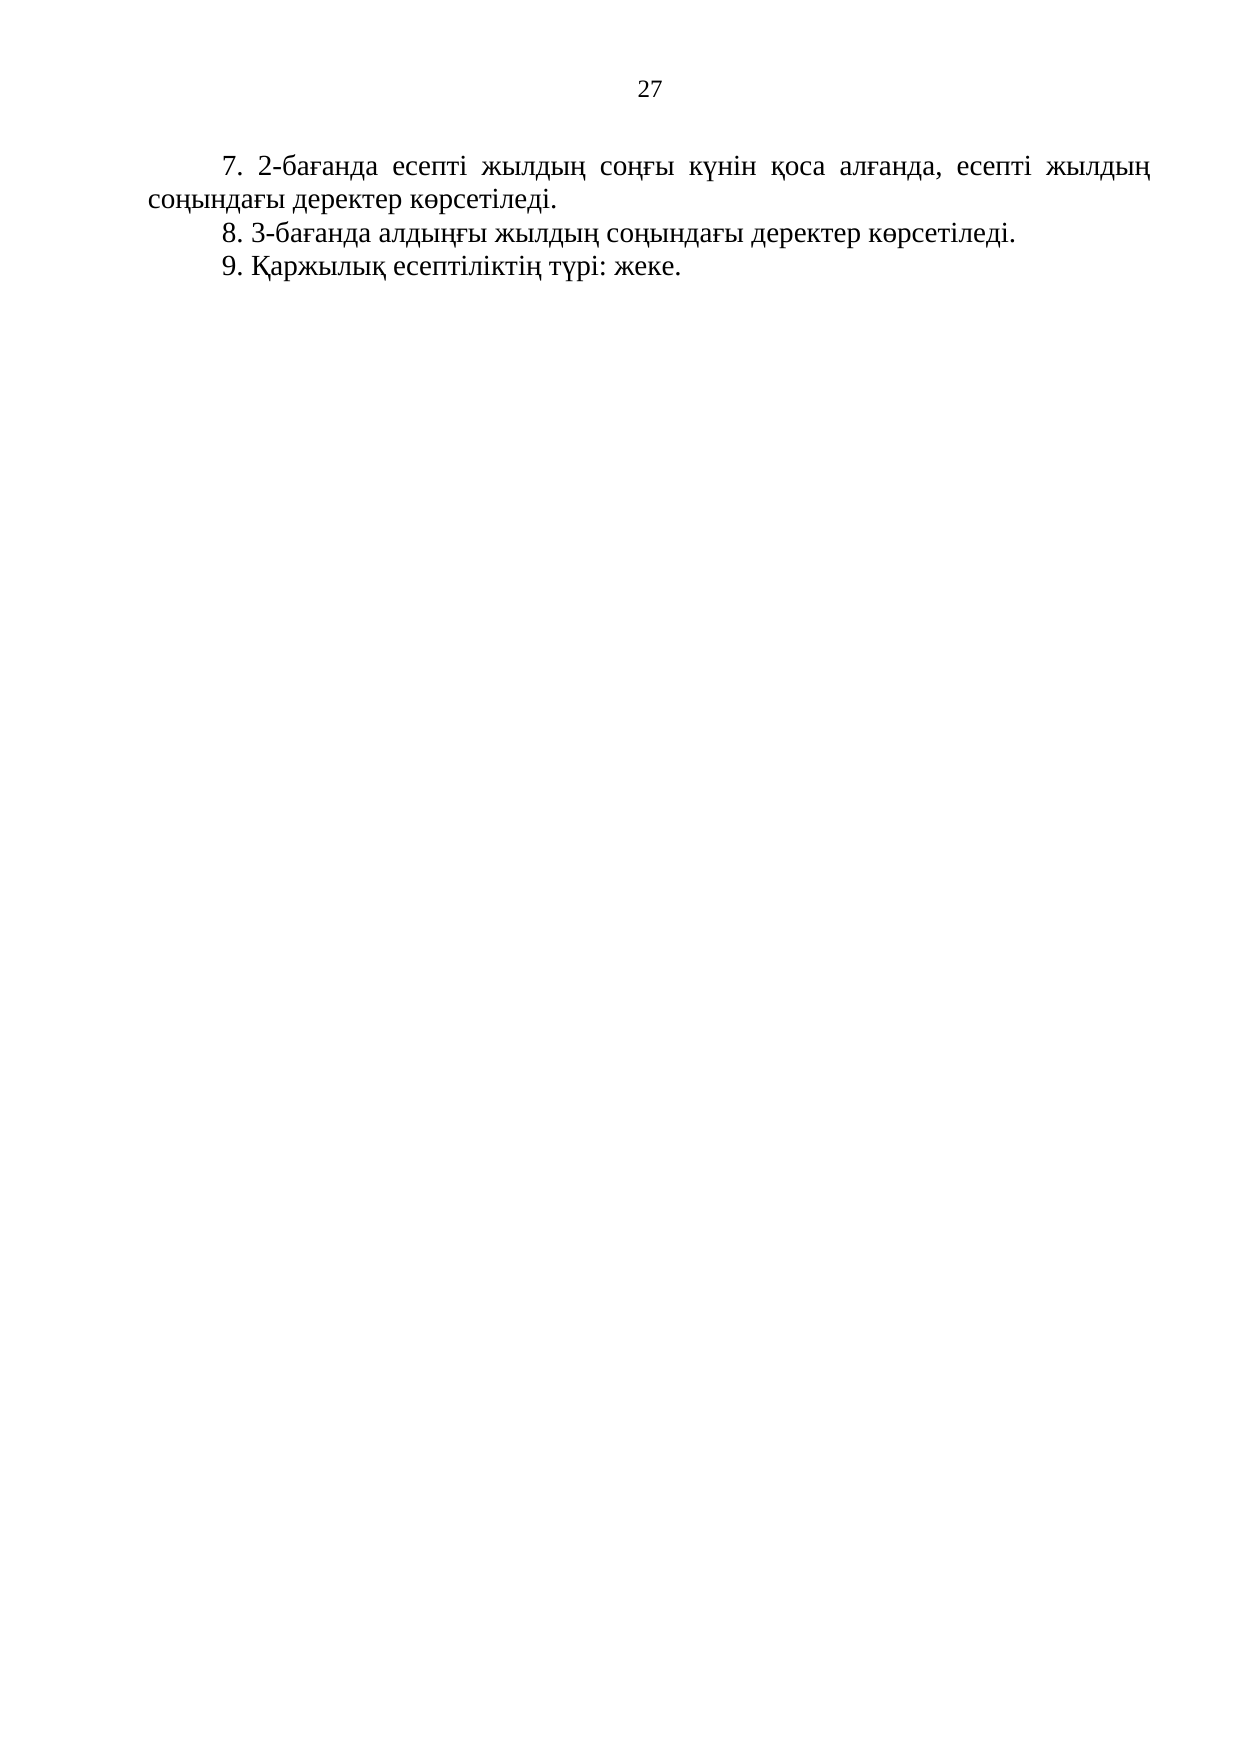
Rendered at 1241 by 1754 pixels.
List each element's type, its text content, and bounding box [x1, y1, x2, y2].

text 8. 3-бағанда алдыңғы жылдың соңындағы деректер көрсетіледі. [148, 215, 1152, 248]
text 7. 2-бағанда есепті жылдың соңғы күнін қоса алғанда, есепті жылдың соңындағы деректер көрсетіледі. [148, 148, 1152, 215]
text 9. Қаржылық есептіліктің түрі: жеке. [148, 248, 1152, 282]
